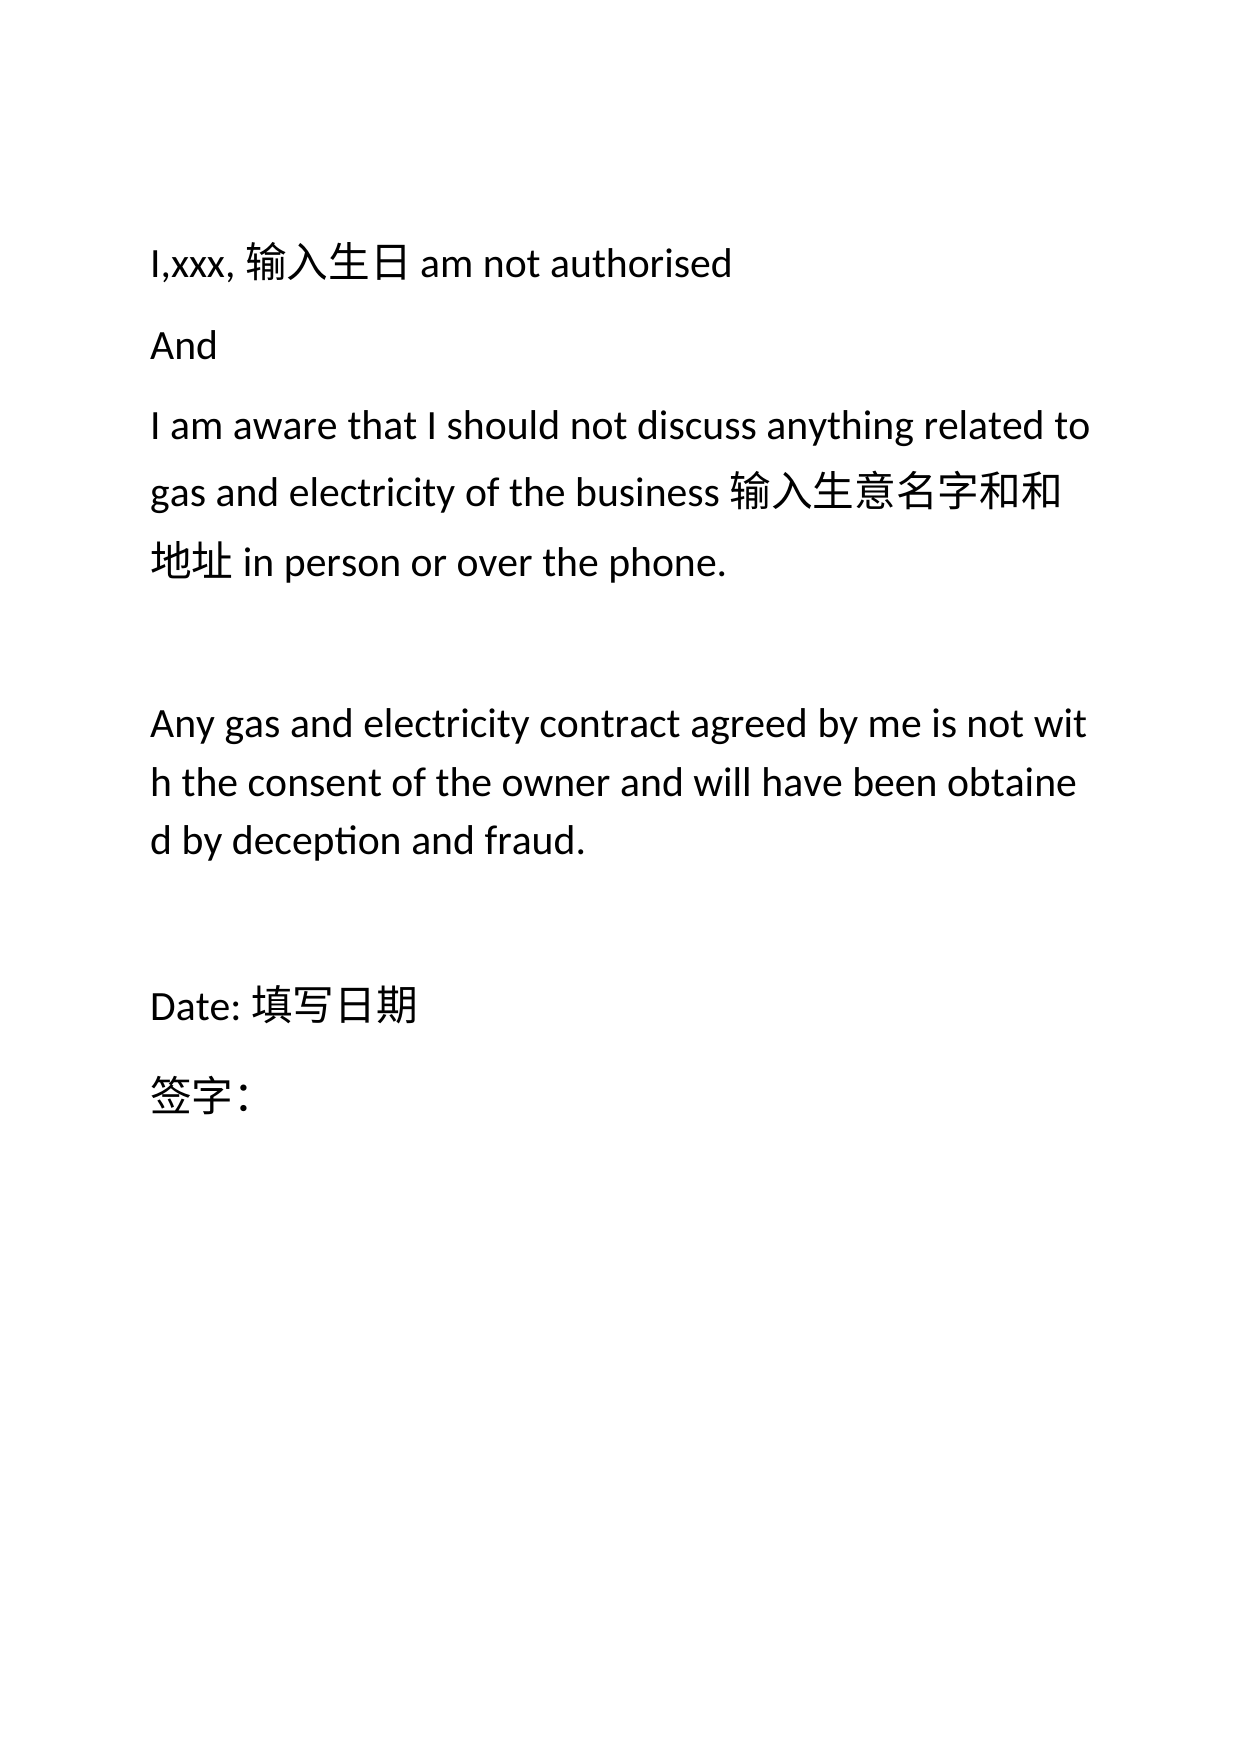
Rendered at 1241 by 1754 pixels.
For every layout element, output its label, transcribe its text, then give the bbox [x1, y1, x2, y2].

text Date: 填写日期 [150, 972, 1090, 1033]
text 签字： [150, 1063, 1090, 1123]
text And [150, 319, 1090, 370]
text I,xxx, 输入生日am not authorised [150, 229, 1090, 289]
text Any gas and electricity contract agreed by me is not with the consent of the owner and will have been obtained by deception and fraud. [150, 697, 1090, 865]
text I am aware that I should not discuss anything related to gas and electricity of the business 输入生意名字和和地址 in person or over the phone. [150, 399, 1090, 588]
